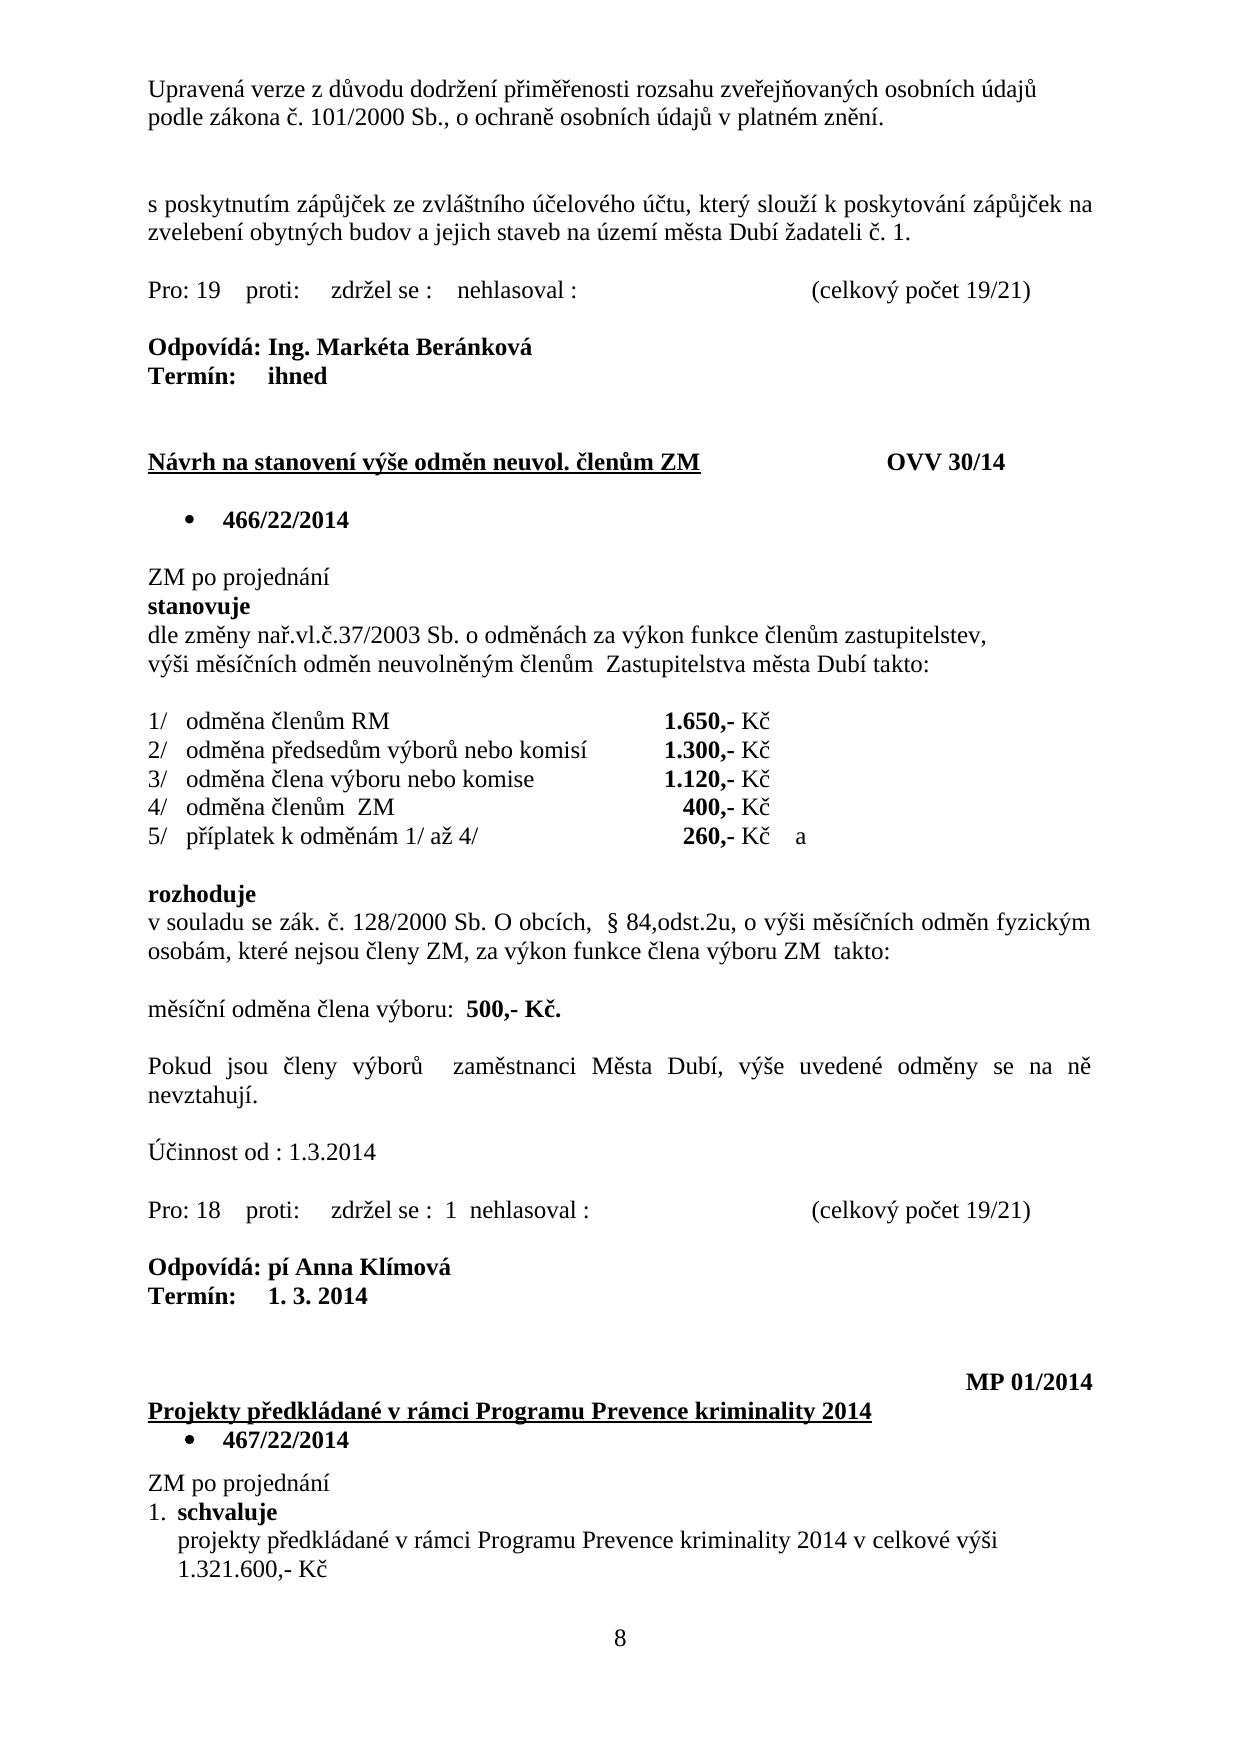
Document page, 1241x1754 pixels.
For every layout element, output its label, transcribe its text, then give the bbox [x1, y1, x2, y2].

text Pro: 19 proti: zdržel se : nehlasoval : (celkový počet 19/21) [148, 275, 1093, 304]
text Termín: ihned [148, 361, 1093, 390]
text Termín: 1. 3. 2014 [148, 1281, 1093, 1310]
text rozhoduje [148, 879, 1093, 907]
text Návrh na stanovení výše odměn neuvol. členům ZM OVV 30/14 [148, 447, 1093, 476]
text Projekty předkládané v rámci Programu Prevence kriminality 2014 [148, 1396, 1093, 1425]
text Pro: 18 proti: zdržel se : 1 nehlasoval : (celkový počet 19/21) [148, 1195, 1093, 1224]
text dle změny nař.vl.č.37/2003 Sb. o odměnách za výkon funkce členům zastupitelstev, [148, 620, 1093, 649]
text 3/ odměna člena výboru nebo komise 1.120,- Kč [148, 764, 1093, 792]
text ZM po projednání [148, 1468, 1093, 1497]
text Pokud jsou členy výborů zaměstnanci Města Dubí, výše uvedené odměny se na ně nevztahují. [148, 1051, 1093, 1109]
text 1/ odměna členům RM 1.650,- Kč [148, 706, 1093, 735]
list 466/22/2014 [185, 505, 1093, 534]
text 4/ odměna členům ZM 400,- Kč [148, 792, 1093, 821]
text Odpovídá: Ing. Markéta Beránková [148, 332, 1093, 361]
text Účinnost od : 1.3.2014 [148, 1137, 1093, 1166]
text stanovuje [148, 591, 1093, 620]
text s poskytnutím zápůjček ze zvláštního účelového účtu, který slouží k poskytování zápůjček na zvelebení obytných budov a jejich staveb na území města Dubí žadateli č. 1. [148, 189, 1093, 246]
text měsíční odměna člena výboru: 500,- Kč. [148, 994, 1093, 1022]
text Odpovídá: pí Anna Klímová [148, 1252, 1093, 1281]
text 2/ odměna předsedům výborů nebo komisí 1.300,- Kč [148, 735, 1093, 764]
text projekty předkládané v rámci Programu Prevence kriminality 2014 v celkové výši 1.321.600,- Kč [177, 1526, 1093, 1583]
list 467/22/2014 [185, 1425, 1093, 1454]
text výši měsíčních odměn neuvolněným členům Zastupitelstva města Dubí takto: [148, 649, 1093, 677]
text ZM po projednání [148, 562, 1093, 591]
text MP 01/2014 [148, 1367, 1093, 1396]
text v souladu se zák. č. 128/2000 Sb. O obcích, § 84,odst.2u, o výši měsíčních odměn fyzickým osobám, které nejsou členy ZM, za výkon funkce člena výboru ZM takto: [148, 907, 1093, 965]
text 5/ příplatek k odměnám 1/ až 4/ 260,- Kč a [148, 821, 1093, 850]
list schvaluje [148, 1497, 1093, 1526]
